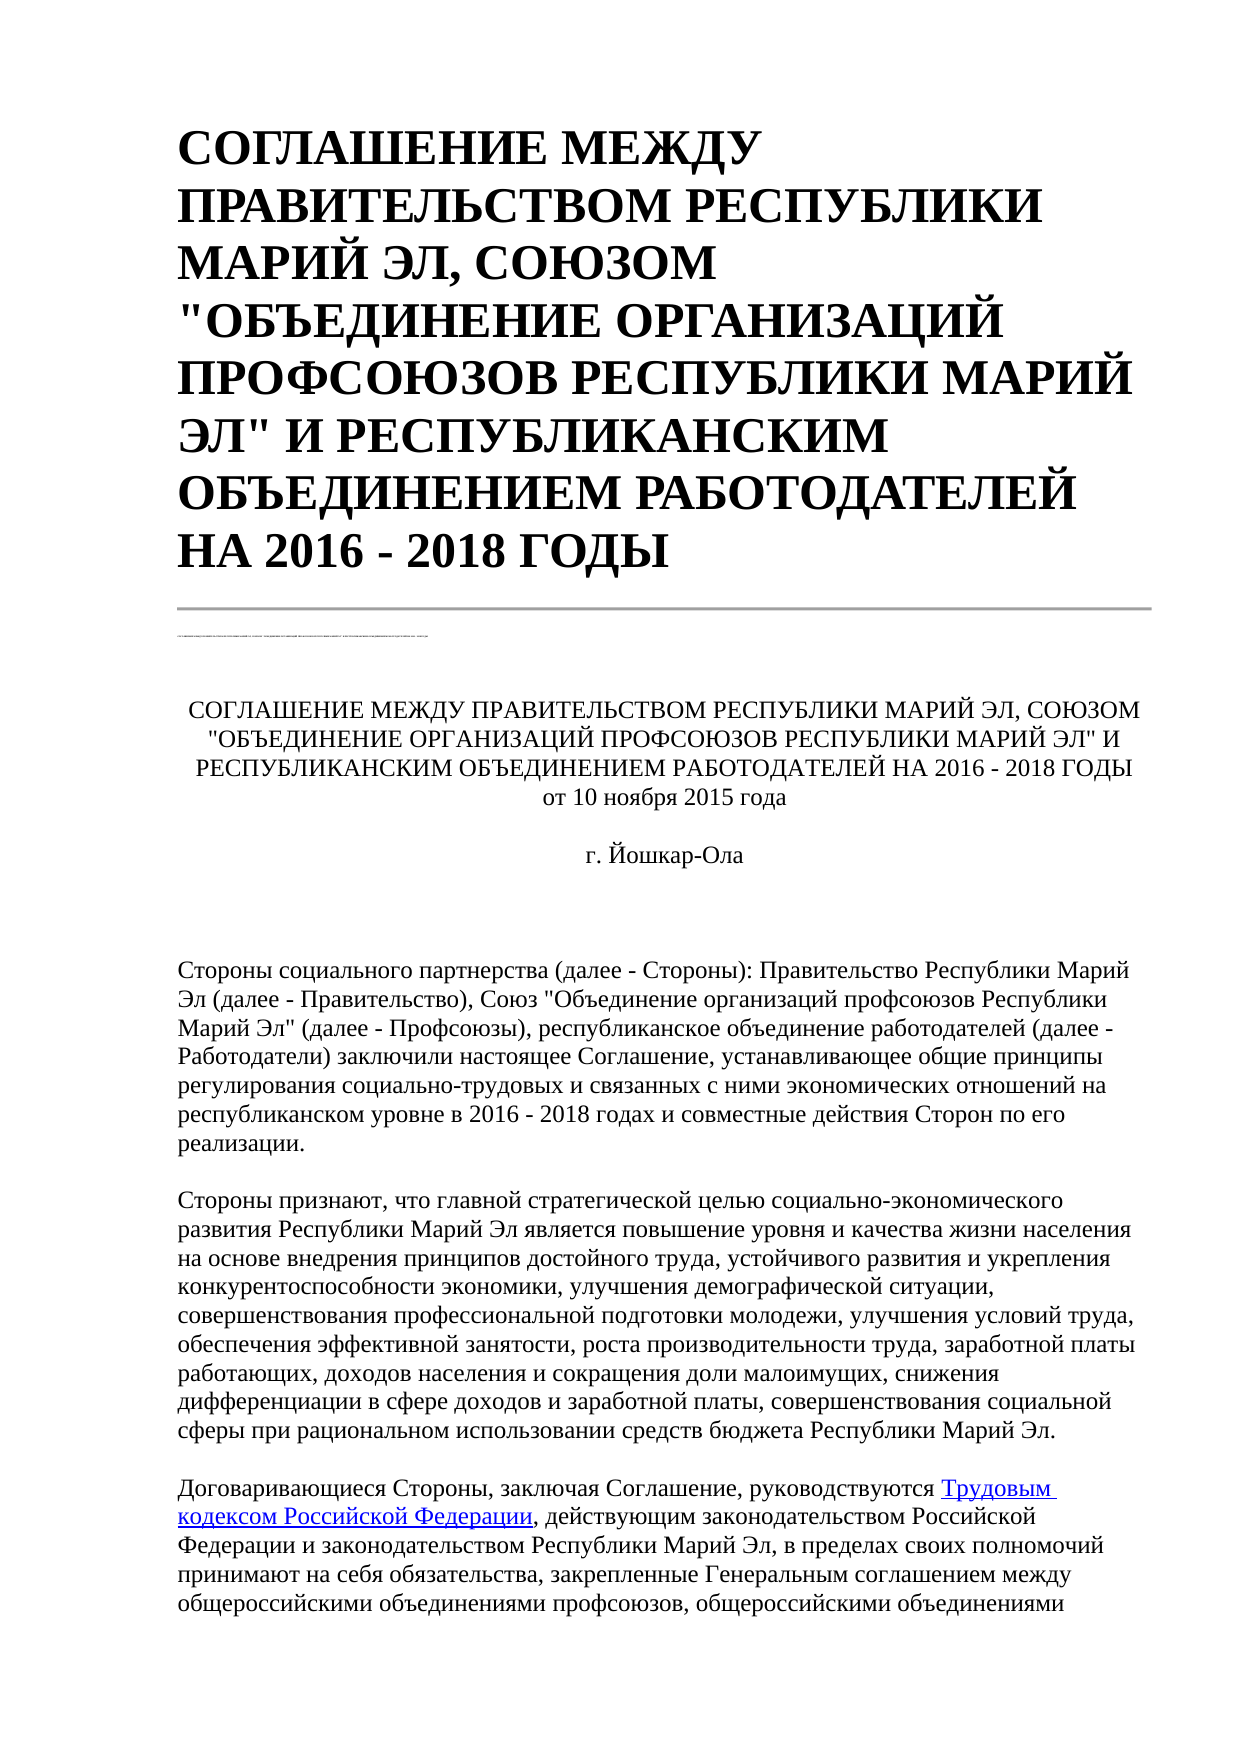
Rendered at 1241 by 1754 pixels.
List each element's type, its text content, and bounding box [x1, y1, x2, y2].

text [177, 898, 1152, 1616]
text СОГЛАШЕНИЕ МЕЖДУ ПРАВИТЕЛЬСТВОМ РЕСПУБЛИКИ МАРИЙ ЭЛ, СОЮЗОМ "ОБЪЕДИНЕНИЕ ОРГАНИЗАЦИЙ ПРОФСОЮЗОВ РЕСПУБЛИКИ МАРИЙ ЭЛ" И РЕСПУБЛИКАНСКИМ ОБЪЕДИНЕНИЕМ РАБОТОДАТЕЛЕЙ НА 2016 - 2018 ГОДЫ [177, 118, 1152, 578]
text г. Йошкар-Ола [177, 840, 1152, 868]
text СОГЛАШЕНИЕ МЕЖДУ ПРАВИТЕЛЬСТВОМ РЕСПУБЛИКИ МАРИЙ ЭЛ, СОЮЗОМ "ОБЪЕДИНЕНИЕ ОРГАНИЗАЦИЙ ПРОФСОЮЗОВ РЕСПУБЛИКИ МАРИЙ ЭЛ" И РЕСПУБЛИКАНСКИМ ОБЪЕДИНЕНИЕМ РАБОТОДАТЕЛЕЙ НА 2016 - 2018 ГОДЫ от 10 ноября 2015 года [177, 667, 1152, 811]
